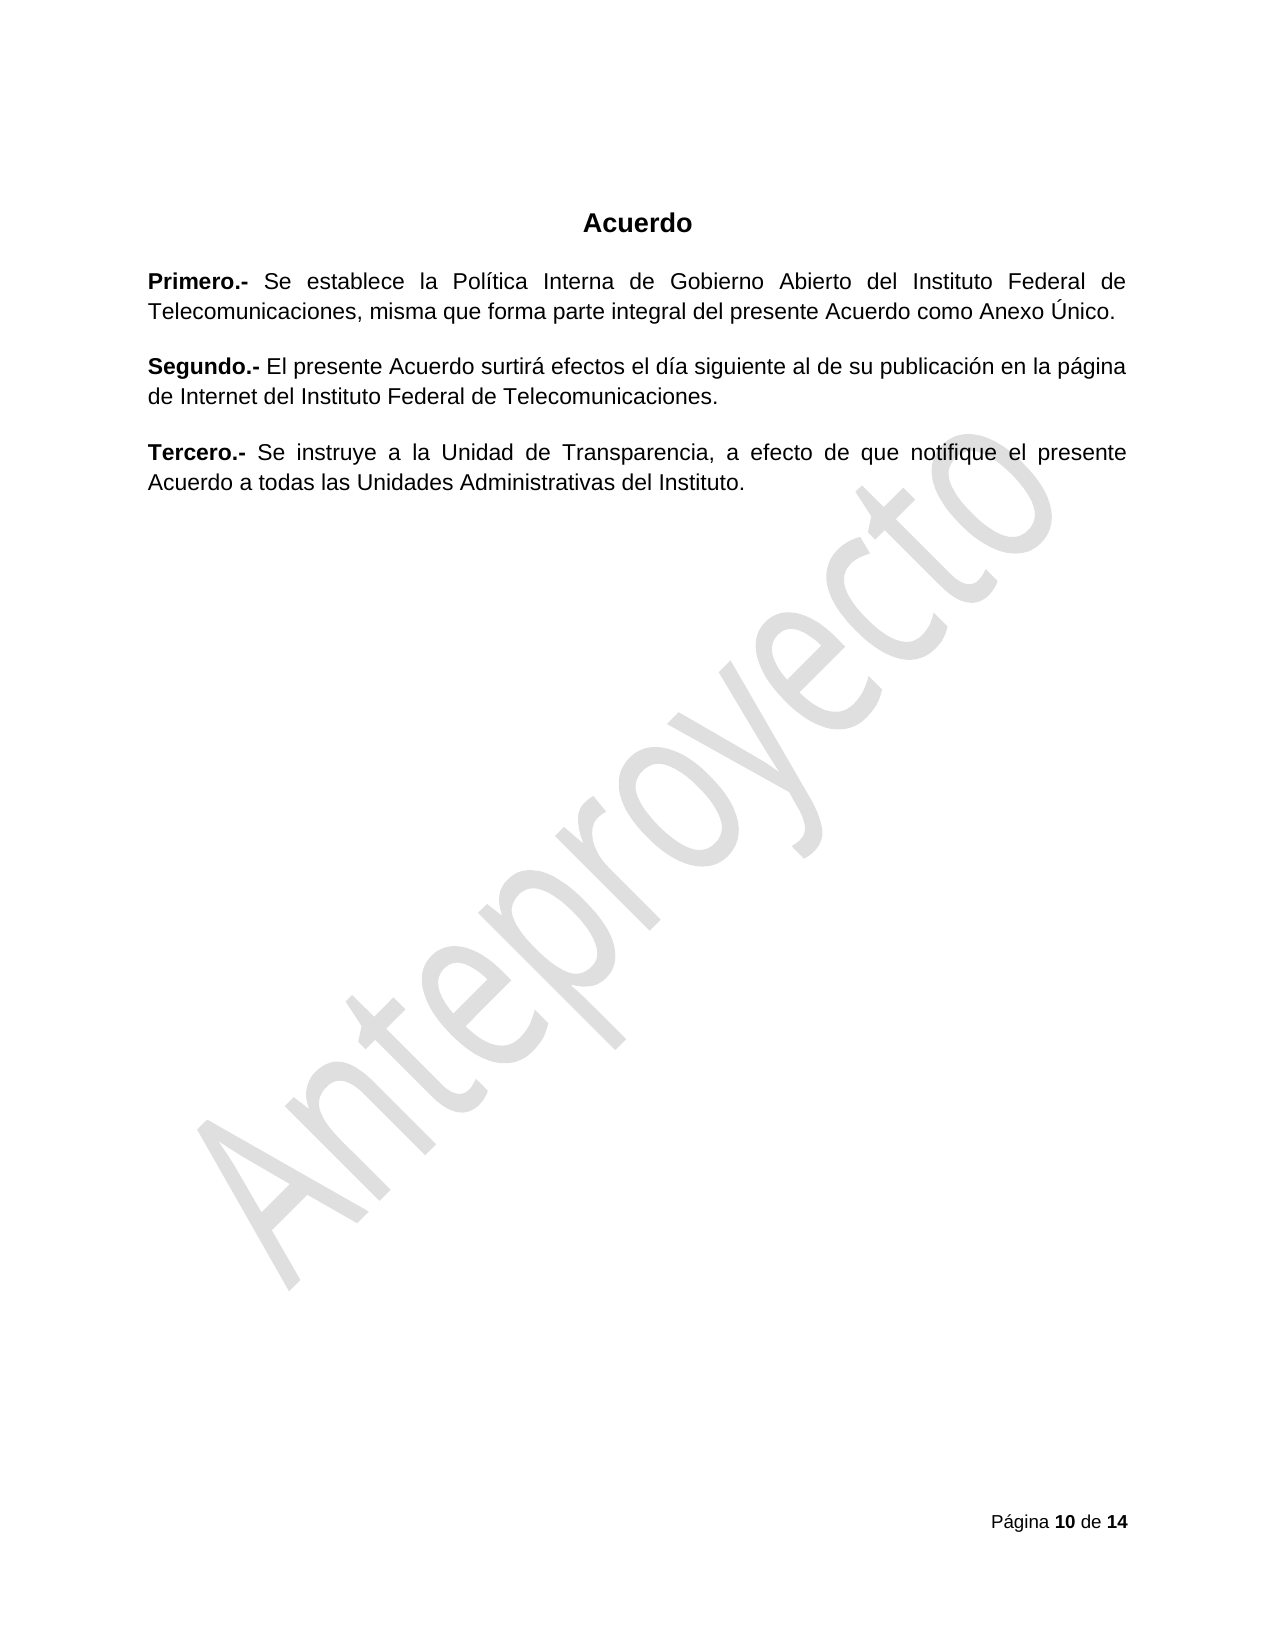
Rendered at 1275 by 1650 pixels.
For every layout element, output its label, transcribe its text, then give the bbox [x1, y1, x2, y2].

subtitle Acuerdo [148, 207, 1127, 238]
text Primero.- Se establece la Política Interna de Gobierno Abierto del Instituto Federal de Telecomunicaciones, misma que forma parte integral del presente Acuerdo como Anexo Único. [148, 268, 1127, 324]
text Tercero.- Se instruye a la Unidad de Transparencia, a efecto de que notifique el presente Acuerdo a todas las Unidades Administrativas del Instituto. [148, 438, 1127, 495]
text Segundo.- El presente Acuerdo surtirá efectos el día siguiente al de su publicación en la página de Internet del Instituto Federal de Telecomunicaciones. [148, 353, 1127, 410]
